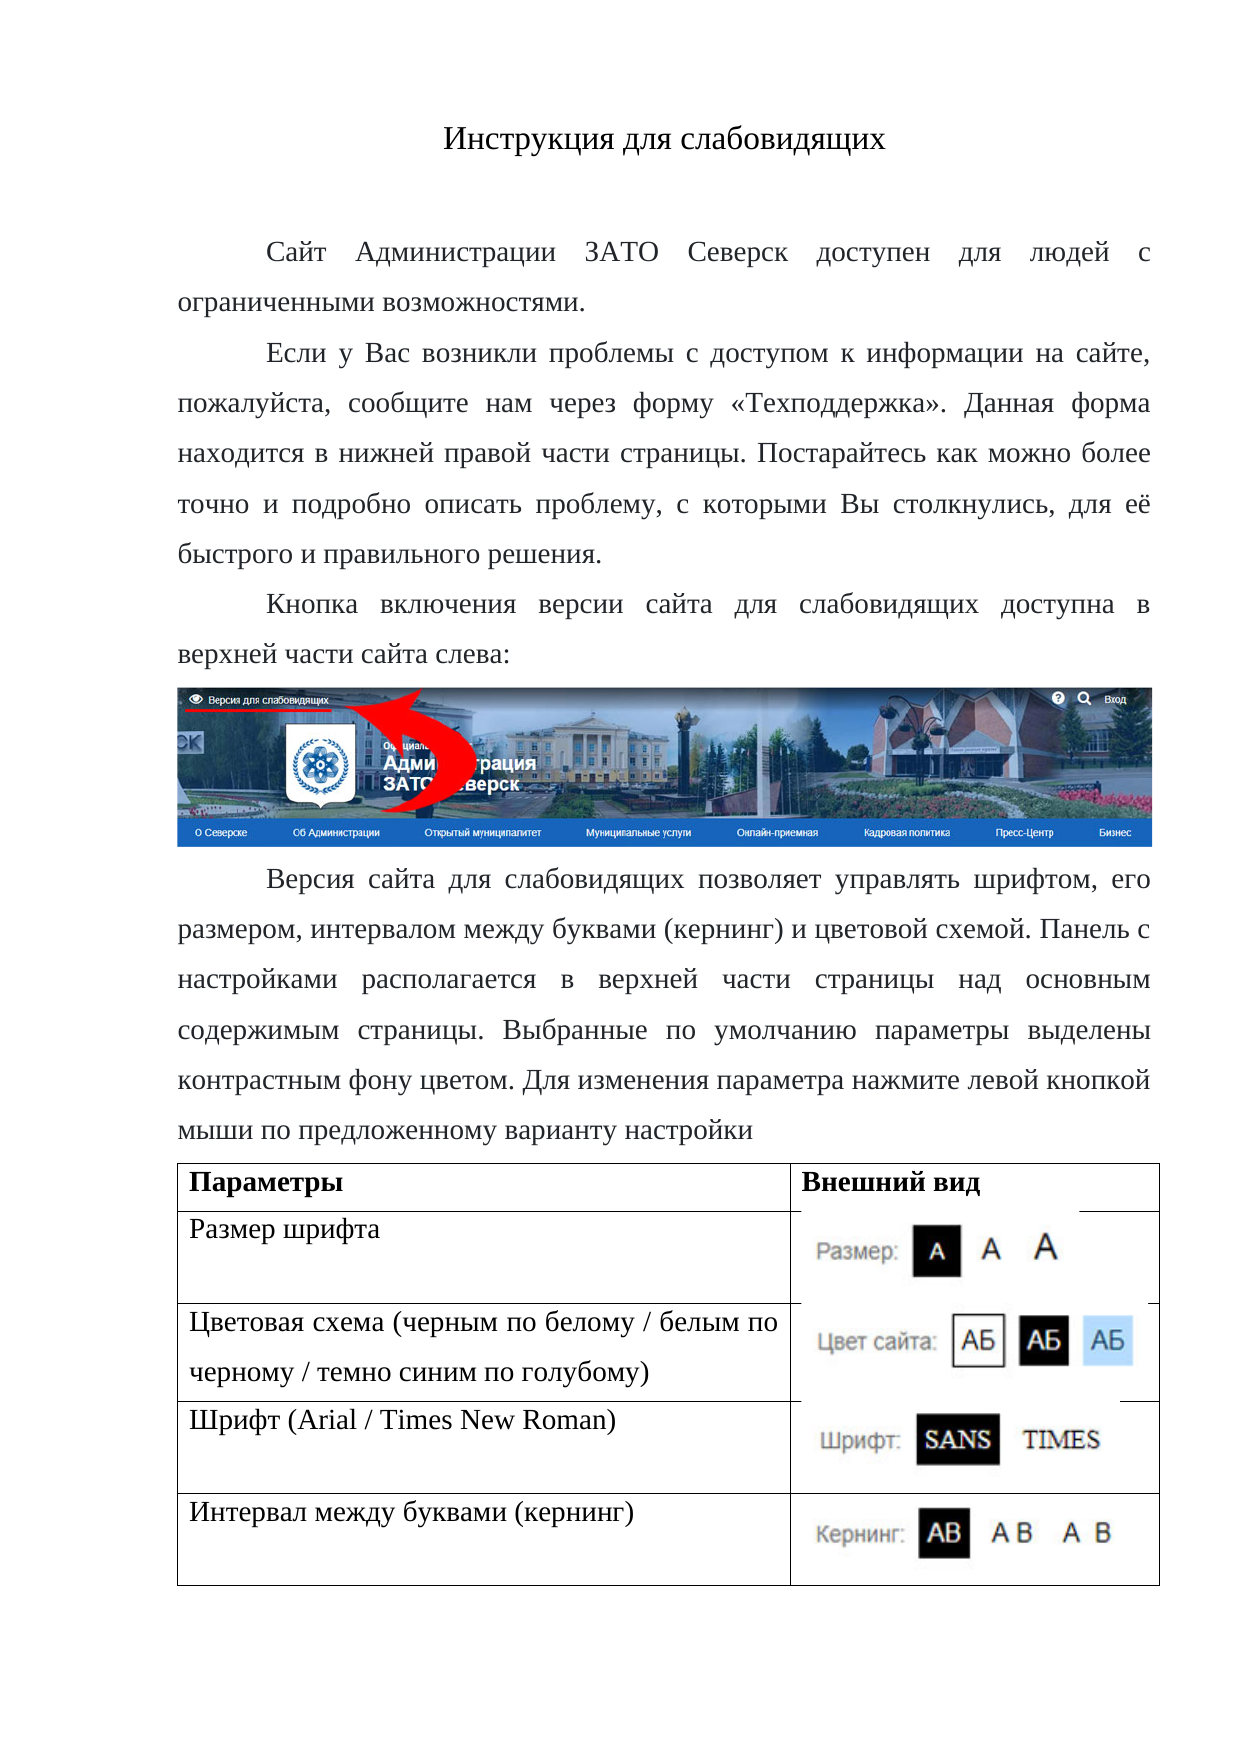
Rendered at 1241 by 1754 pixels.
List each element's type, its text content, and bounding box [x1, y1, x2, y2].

table_cell [791, 1494, 1159, 1585]
table_cell Цветовая схема (черным по белому / белым по черному / темно синим по голубому) [178, 1304, 790, 1401]
table_header Параметры [178, 1164, 790, 1211]
picture [801, 1401, 1120, 1480]
picture [177, 687, 1153, 847]
picture [801, 1303, 1149, 1382]
table_cell Шрифт (Arial / Times New Roman) [178, 1402, 790, 1493]
picture [801, 1211, 1080, 1290]
table_cell [791, 1304, 1159, 1401]
table_cell [791, 1402, 1159, 1493]
text Кнопка включения версии сайта для слабовидящих доступна в верхней части сайта слева: [177, 586, 1152, 670]
text Инструкция для слабовидящих [177, 118, 1152, 156]
table_cell [791, 1212, 1159, 1303]
picture [801, 1494, 1149, 1573]
table_cell Интервал между буквами (кернинг) [178, 1494, 790, 1585]
text Сайт Администрации ЗАТО Северск доступен для людей с ограниченными возможностями. [177, 234, 1152, 318]
text Если у Вас возникли проблемы с доступом к информации на сайте, пожалуйста, сообщите нам через форму «Техподдержка». Данная форма находится в нижней правой части страницы. Постарайтесь как можно более точно и подробно описать проблему, с которыми Вы столкнулись, для её быстрого и правильного решения. [177, 335, 1152, 569]
text Версия сайта для слабовидящих позволяет управлять шрифтом, его размером, интервалом между буквами (кернинг) и цветовой схемой. Панель с настройками располагается в верхней части страницы над основным содержимым страницы. Выбранные по умолчанию параметры выделены контрастным фону цветом. Для изменения параметра нажмите левой кнопкой мыши по предложенному варианту настройки [177, 861, 1152, 1146]
table_cell Размер шрифта [178, 1212, 790, 1303]
table_header Внешний вид [791, 1164, 1159, 1211]
